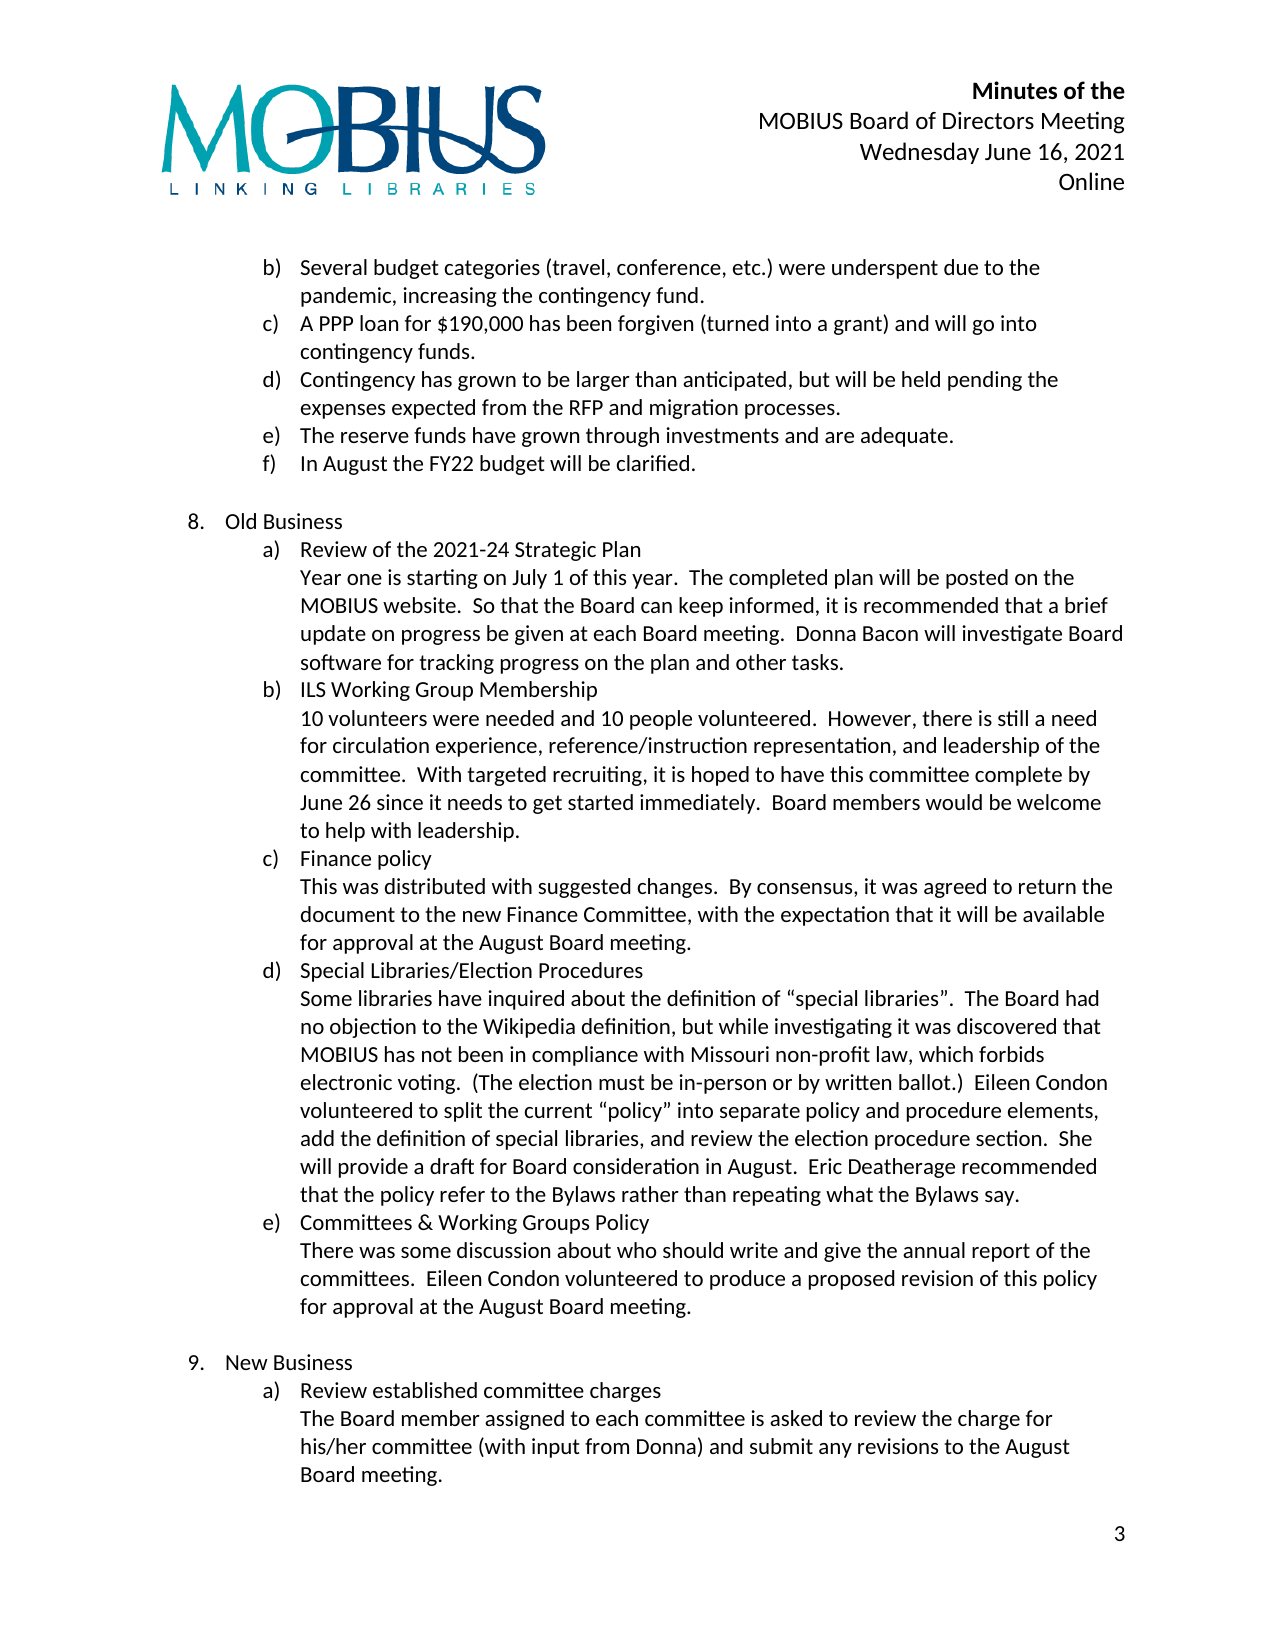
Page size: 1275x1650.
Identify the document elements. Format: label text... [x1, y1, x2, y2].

list Special Libraries/Election Procedures [262, 956, 1125, 984]
list In August the FY22 budget will be clarified. [262, 449, 1125, 477]
list Review of the 2021-24 Strategic Plan [262, 536, 1125, 563]
picture [150, 75, 555, 207]
list This was distributed with suggested changes. By consensus, it was agreed to return the document to the new Finance Committee, with the expectation that it will be available for approval at the August Board meeting. [300, 872, 1125, 956]
list Year one is starting on July 1 of this year. The completed plan will be posted on the MOBIUS website. So that the Board can keep informed, it is recommended that a brief update on progress be given at each Board meeting. Donna Bacon will investigate Board software for tracking progress on the plan and other tasks. [300, 563, 1125, 676]
list The reserve funds have grown through investments and are adequate. [262, 421, 1125, 449]
list Finance policy [262, 844, 1125, 872]
list There was some discussion about who should write and give the annual report of the committees. Eileen Condon volunteered to produce a proposed revision of this policy for approval at the August Board meeting. [300, 1236, 1125, 1320]
list Several budget categories (travel, conference, etc.) were underspent due to the pandemic, increasing the contingency fund. [262, 253, 1125, 309]
list Contingency has grown to be larger than anticipated, but will be held pending the expenses expected from the RFP and migration processes. [262, 365, 1125, 421]
list 10 volunteers were needed and 10 people volunteered. However, there is still a need for circulation experience, reference/instruction representation, and leadership of the committee. With targeted recruiting, it is hoped to have this committee complete by June 26 since it needs to get started immediately. Board members would be welcome to help with leadership. [300, 704, 1125, 844]
list Some libraries have inquired about the definition of “special libraries”. The Board had no objection to the Wikipedia definition, but while investigating it was discovered that MOBIUS has not been in compliance with Missouri non-profit law, which forbids electronic voting. (The election must be in-person or by written ballot.) Eileen Condon volunteered to split the current “policy” into separate policy and procedure elements, add the definition of special libraries, and review the election procedure section. She will provide a draft for Board consideration in August. Eric Deatherage recommended that the policy refer to the Bylaws rather than repeating what the Bylaws say. [300, 984, 1125, 1208]
list Committees & Working Groups Policy [262, 1208, 1125, 1236]
list ILS Working Group Membership [262, 676, 1125, 704]
list New Business [187, 1348, 1125, 1376]
list A PPP loan for $190,000 has been forgiven (turned into a grant) and will go into contingency funds. [262, 309, 1125, 365]
list Review established committee charges [262, 1376, 1125, 1404]
text The Board member assigned to each committee is asked to review the charge for his/her committee (with input from Donna) and submit any revisions to the August Board meeting. [300, 1404, 1125, 1488]
list Old Business [187, 507, 1125, 536]
